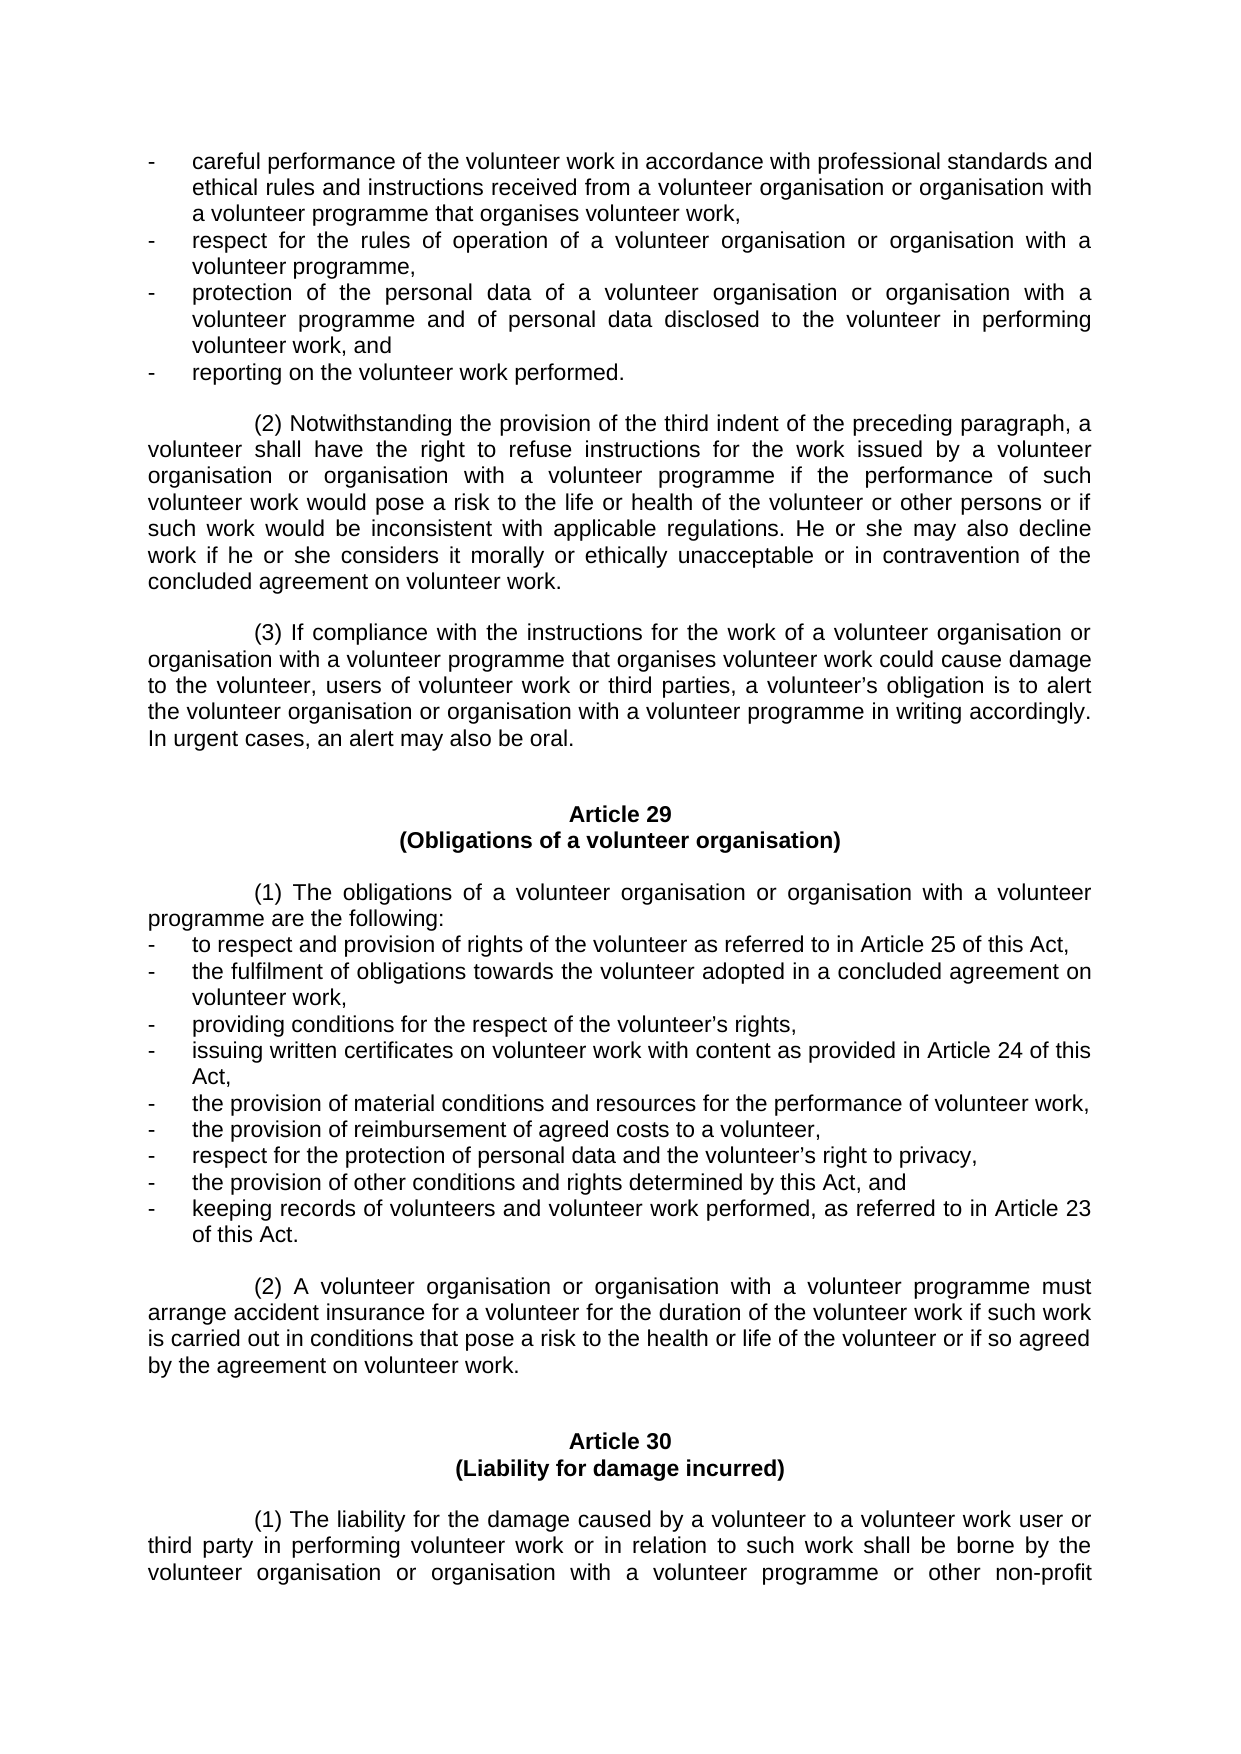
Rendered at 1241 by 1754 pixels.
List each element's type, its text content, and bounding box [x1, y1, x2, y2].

text respect for the rules of operation of a volunteer organisation or organisation with a volunteer programme, [148, 227, 1093, 279]
text the fulfilment of obligations towards the volunteer adopted in a concluded agreement on volunteer work, [148, 958, 1093, 1011]
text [148, 1506, 1093, 1585]
text reporting on the volunteer work performed. [148, 358, 1093, 385]
text keeping records of volunteers and volunteer work performed, as referred to in Article 23 of this Act. [148, 1195, 1093, 1248]
text the provision of material conditions and resources for the performance of volunteer work, [148, 1089, 1093, 1116]
text to respect and provision of rights of the volunteer as referred to in Article 25 of this Act, [148, 931, 1093, 958]
text (Obligations of a volunteer organisation) [148, 827, 1093, 854]
text (3) If compliance with the instructions for the work of a volunteer organisation or organisation with a volunteer programme that organises volunteer work could cause damage to the volunteer, users of volunteer work or third parties, a volunteer’s obligation is to alert the volunteer organisation or organisation with a volunteer programme in writing accordingly. In urgent cases, an alert may also be oral. [148, 619, 1093, 751]
text (1) The obligations of a volunteer organisation or organisation with a volunteer programme are the following: [148, 879, 1093, 931]
text the provision of reimbursement of agreed costs to a volunteer, [148, 1116, 1093, 1142]
text issuing written certificates on volunteer work with content as provided in Article 24 of this Act, [148, 1037, 1093, 1089]
text (2) A volunteer organisation or organisation with a volunteer programme must arrange accident insurance for a volunteer for the duration of the volunteer work if such work is carried out in conditions that pose a risk to the health or life of the volunteer or if so agreed by the agreement on volunteer work. [148, 1273, 1093, 1378]
text protection of the personal data of a volunteer organisation or organisation with a volunteer programme and of personal data disclosed to the volunteer in performing volunteer work, and [148, 279, 1093, 358]
text the provision of other conditions and rights determined by this Act, and [148, 1169, 1093, 1195]
text providing conditions for the respect of the volunteer’s rights, [148, 1011, 1093, 1037]
text careful performance of the volunteer work in accordance with professional standards and ethical rules and instructions received from a volunteer organisation or organisation with a volunteer programme that organises volunteer work, [148, 148, 1093, 227]
text Article 30 [148, 1428, 1093, 1454]
text Article 29 [148, 801, 1093, 827]
text (Liability for damage incurred) [148, 1454, 1093, 1481]
text respect for the protection of personal data and the volunteer’s right to privacy, [148, 1142, 1093, 1169]
text (2) Notwithstanding the provision of the third indent of the preceding paragraph, a volunteer shall have the right to refuse instructions for the work issued by a volunteer organisation or organisation with a volunteer programme if the performance of such volunteer work would pose a risk to the life or health of the volunteer or other persons or if such work would be inconsistent with applicable regulations. He or she may also decline work if he or she considers it morally or ethically unacceptable or in contravention of the concluded agreement on volunteer work. [148, 410, 1093, 594]
